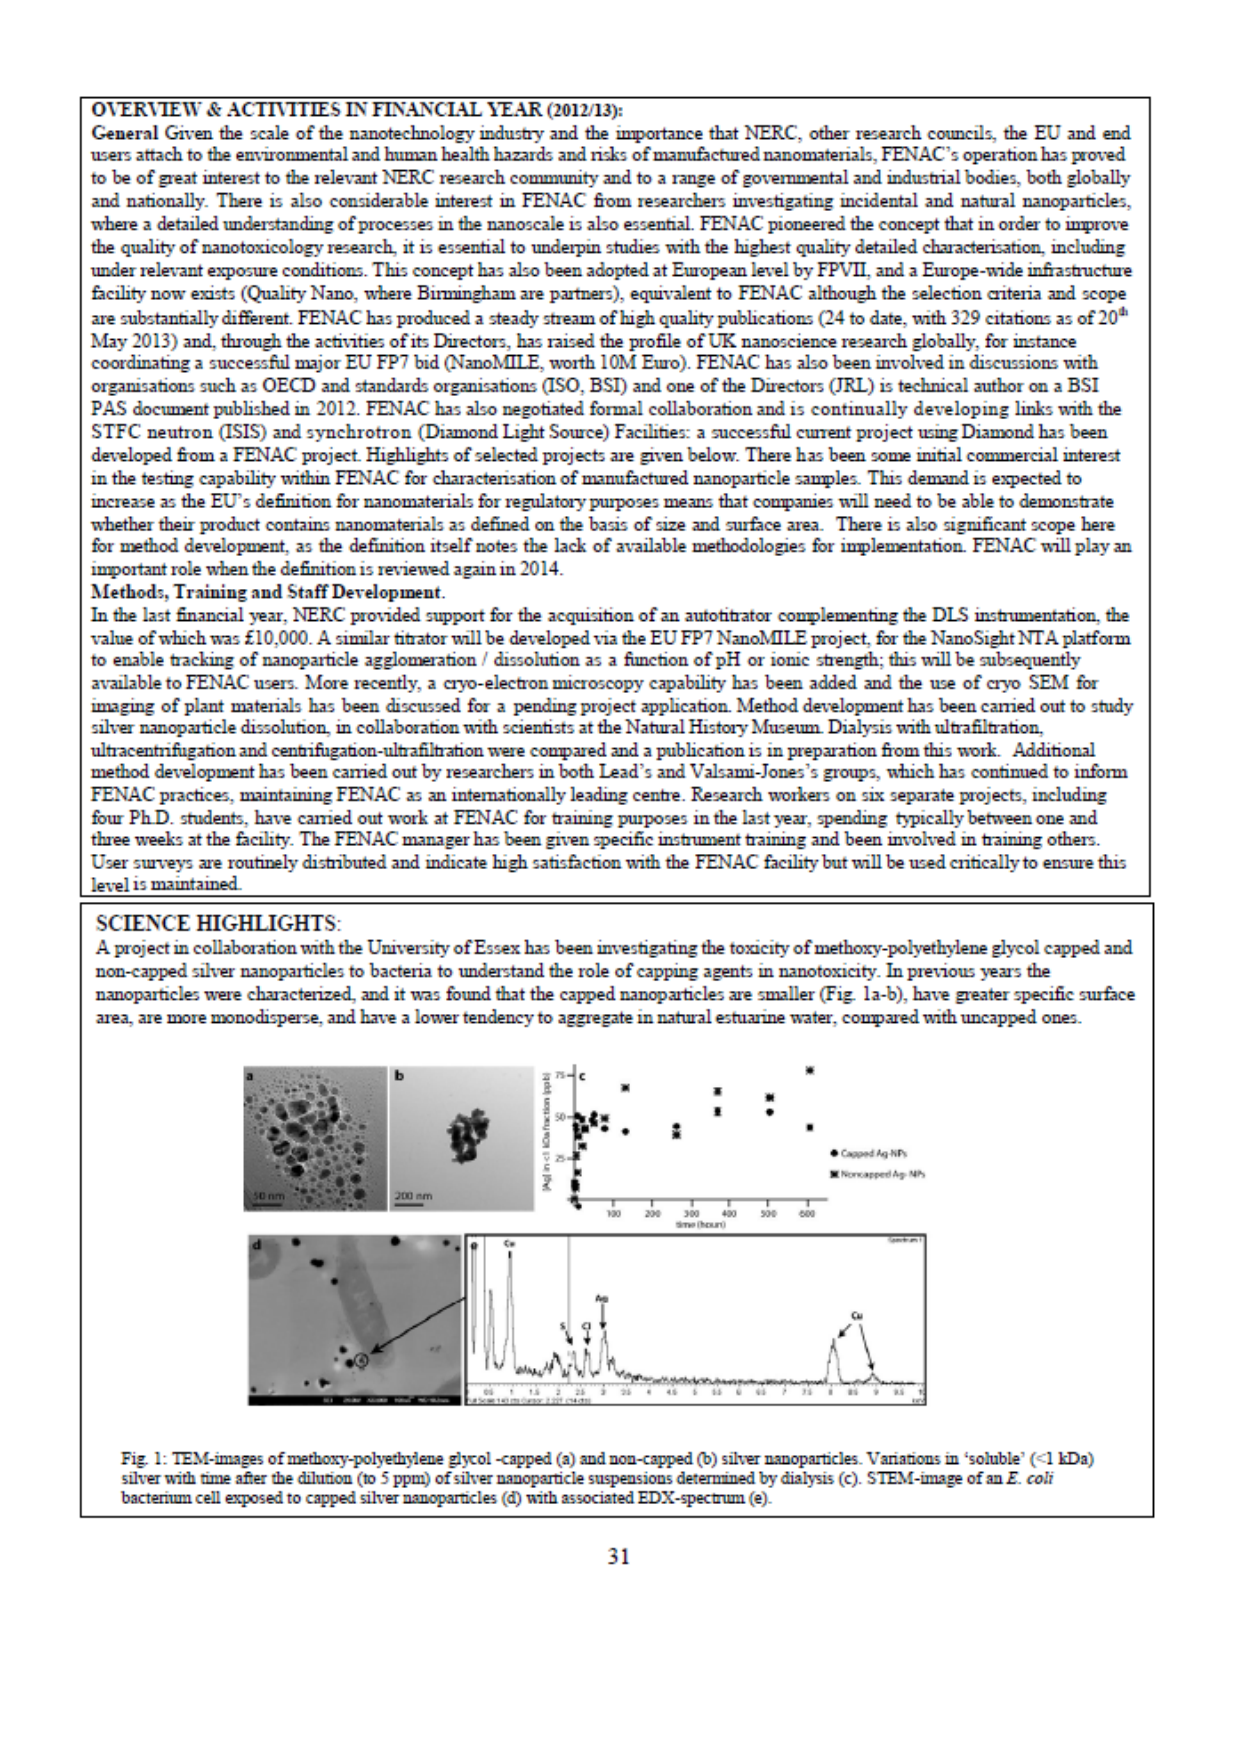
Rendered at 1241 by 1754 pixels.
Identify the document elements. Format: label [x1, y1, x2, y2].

picture [75, 75, 1169, 1584]
